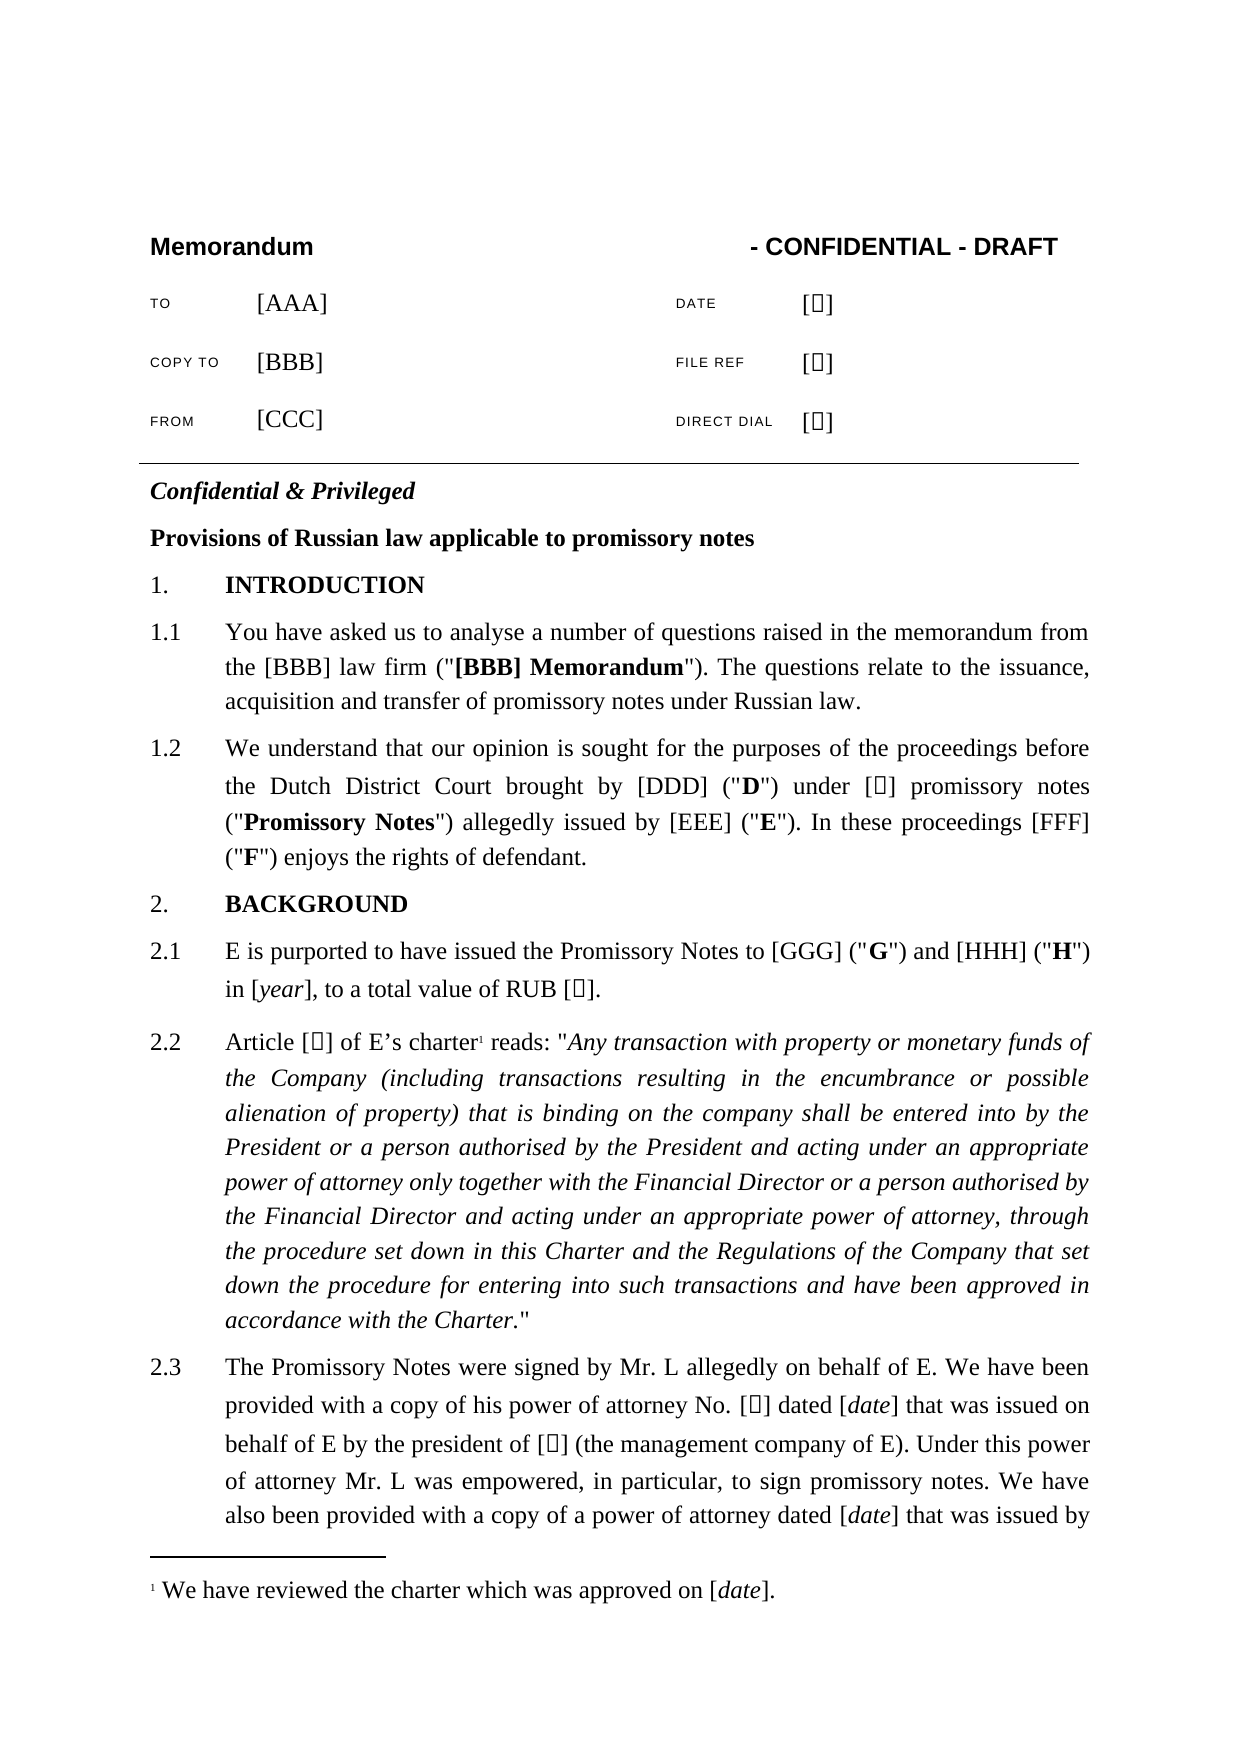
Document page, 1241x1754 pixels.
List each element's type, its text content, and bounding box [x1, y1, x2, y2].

text Memorandum - CONFIDENTIAL - DRAFT [150, 232, 1090, 261]
text Article of E’s charter reads: "Any transaction with property or monetary funds of the Company (including transactions resulting in the encumbrance or possible alienation of property) that is binding on the company shall be entered into by the President or a person authorised by the President and acting under an appropriate power of attorney only together with the Financial Director or a person authorised by the Financial Director and acting under an appropriate power of attorney, through the procedure set down in this Charter and the Regulations of the Company that set down the procedure for entering into such transactions and have been approved in accordance with the Charter." [150, 1024, 1090, 1333]
table_cell File Ref [664, 345, 791, 404]
text Provisions of Russian law applicable to promissory notes [150, 523, 1090, 552]
table_cell [245, 345, 664, 404]
text Confidential & Privileged [150, 476, 1090, 505]
text Background [150, 889, 1090, 918]
table_header [791, 286, 1079, 344]
table_header To [139, 286, 245, 344]
text introduction [150, 570, 1090, 599]
table_cell Copy To [139, 345, 245, 404]
table_header [245, 286, 664, 344]
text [150, 1352, 1090, 1529]
text E is purported to have issued the Promissory Notes to [GGG] ("G") and [HHH] ("H") in , to a total value of RUB . [150, 936, 1090, 1004]
text You have asked us to analyse a number of questions raised in the memorandum from the [BBB] law firm ("[BBB] Memorandum"). The questions relate to the issuance, acquisition and transfer of promissory notes under Russian law. [150, 617, 1090, 715]
table_header Date [664, 286, 791, 344]
table_cell From [139, 404, 245, 463]
table_cell Direct Dial [664, 404, 791, 463]
text We understand that our opinion is sought for the purposes of the proceedings before the Dutch District Court brought by [DDD] ("D") under promissory notes ("Promissory Notes") allegedly issued by [EEE] ("E"). In these proceedings [FFF] ("F") enjoys the rights of defendant. [150, 733, 1090, 871]
